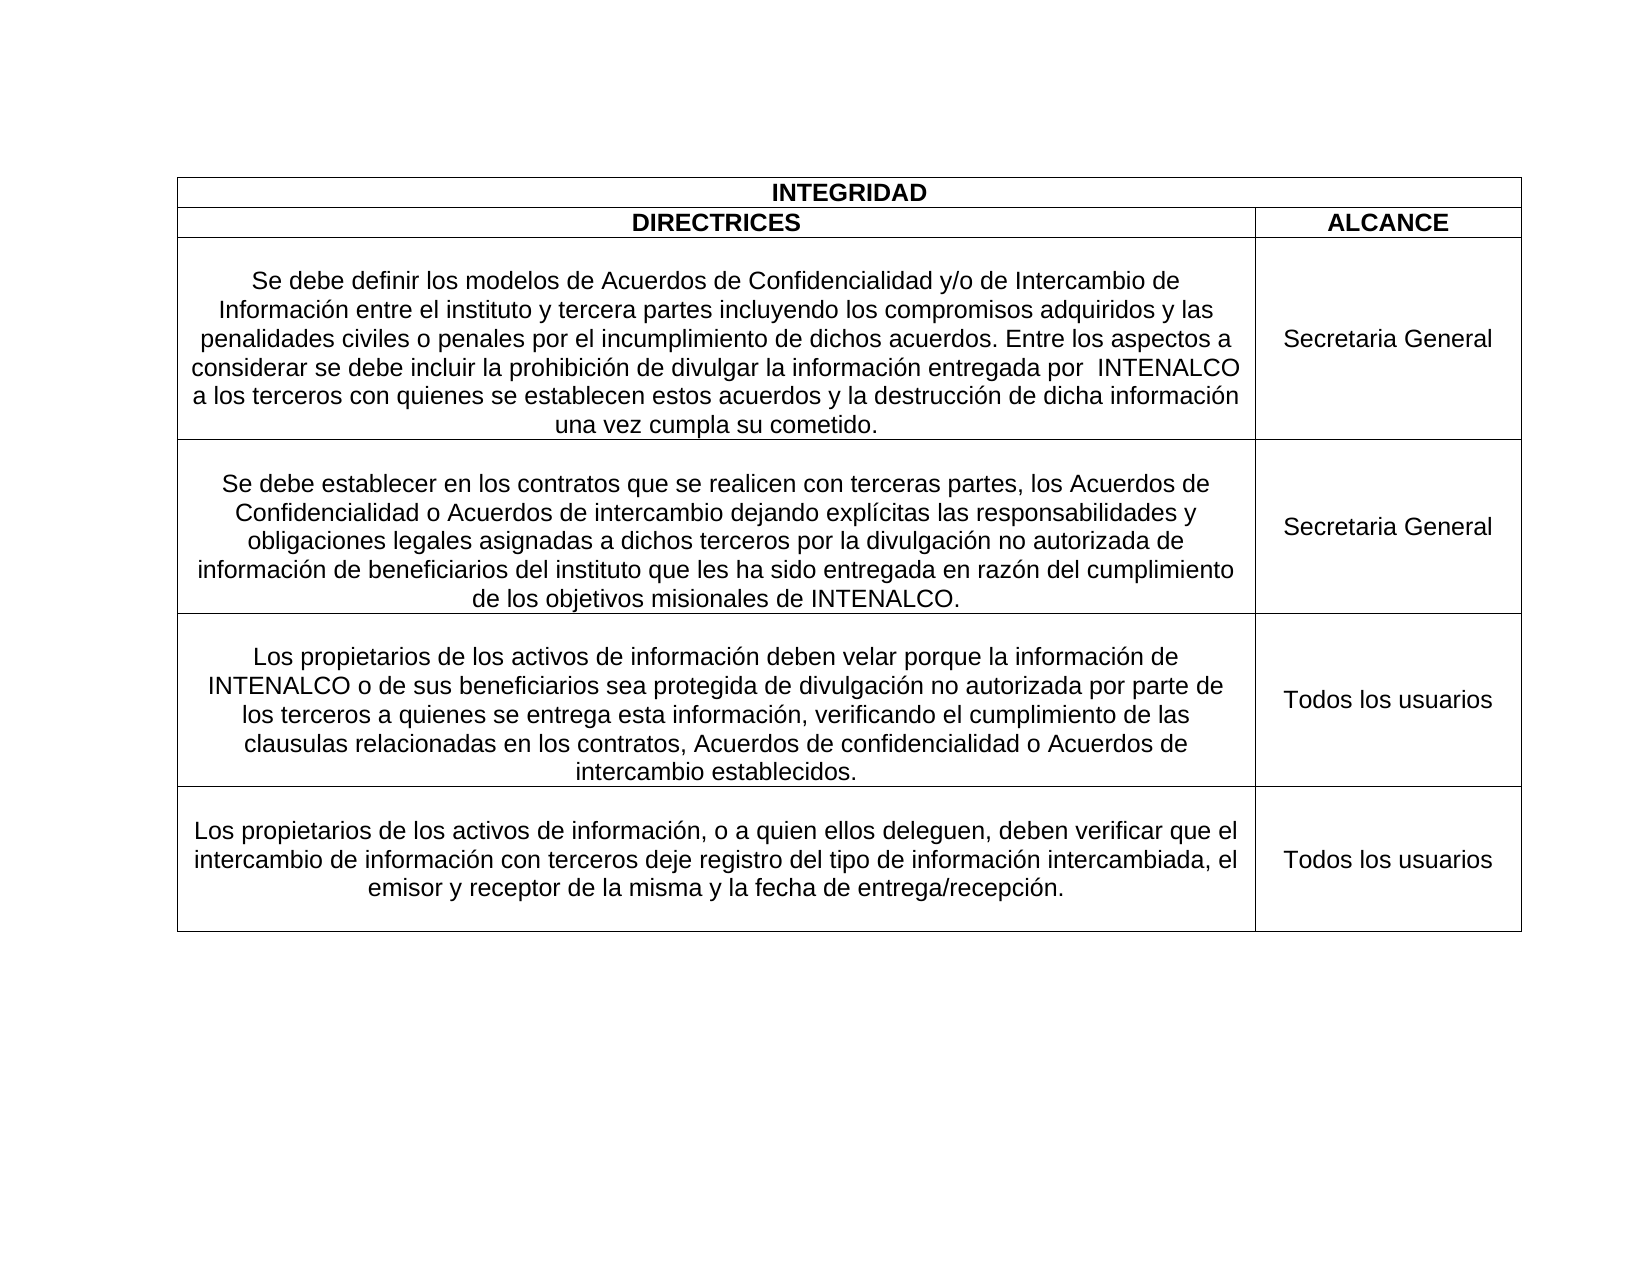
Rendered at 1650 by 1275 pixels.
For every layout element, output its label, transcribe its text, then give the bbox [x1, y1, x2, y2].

table_cell Se debe establecer en los contratos que se realicen con terceras partes, los Acuerdos de Confidencialidad o Acuerdos de intercambio dejando explícitas las responsabilidades y obligaciones legales asignadas a dichos terceros por la divulgación no autorizada de información de beneficiarios del instituto que les ha sido entregada en razón del cumplimiento de los objetivos misionales de INTENALCO. [178, 440, 1255, 613]
table_cell Todos los usuarios [1256, 787, 1521, 931]
table_cell Todos los usuarios [1256, 614, 1521, 786]
table_cell DIRECTRICES [178, 208, 1255, 237]
table_cell Los propietarios de los activos de información, o a quien ellos deleguen, deben verificar que el intercambio de información con terceros deje registro del tipo de información intercambiada, el emisor y receptor de la misma y la fecha de entrega/recepción. [178, 787, 1255, 931]
table_cell Los propietarios de los activos de información deben velar porque la información de INTENALCO o de sus beneficiarios sea protegida de divulgación no autorizada por parte de los terceros a quienes se entrega esta información, verificando el cumplimiento de las clausulas relacionadas en los contratos, Acuerdos de confidencialidad o Acuerdos de intercambio establecidos. [178, 614, 1255, 786]
table_cell Secretaria General [1256, 440, 1521, 613]
table_cell ALCANCE [1256, 208, 1521, 237]
table_cell Secretaria General [1256, 238, 1521, 439]
table_header INTEGRIDAD [178, 178, 1521, 207]
table_cell Se debe definir los modelos de Acuerdos de Confidencialidad y/o de Intercambio de Información entre el instituto y tercera partes incluyendo los compromisos adquiridos y las penalidades civiles o penales por el incumplimiento de dichos acuerdos. Entre los aspectos a considerar se debe incluir la prohibición de divulgar la información entregada por INTENALCO a los terceros con quienes se establecen estos acuerdos y la destrucción de dicha información una vez cumpla su cometido. [178, 238, 1255, 439]
